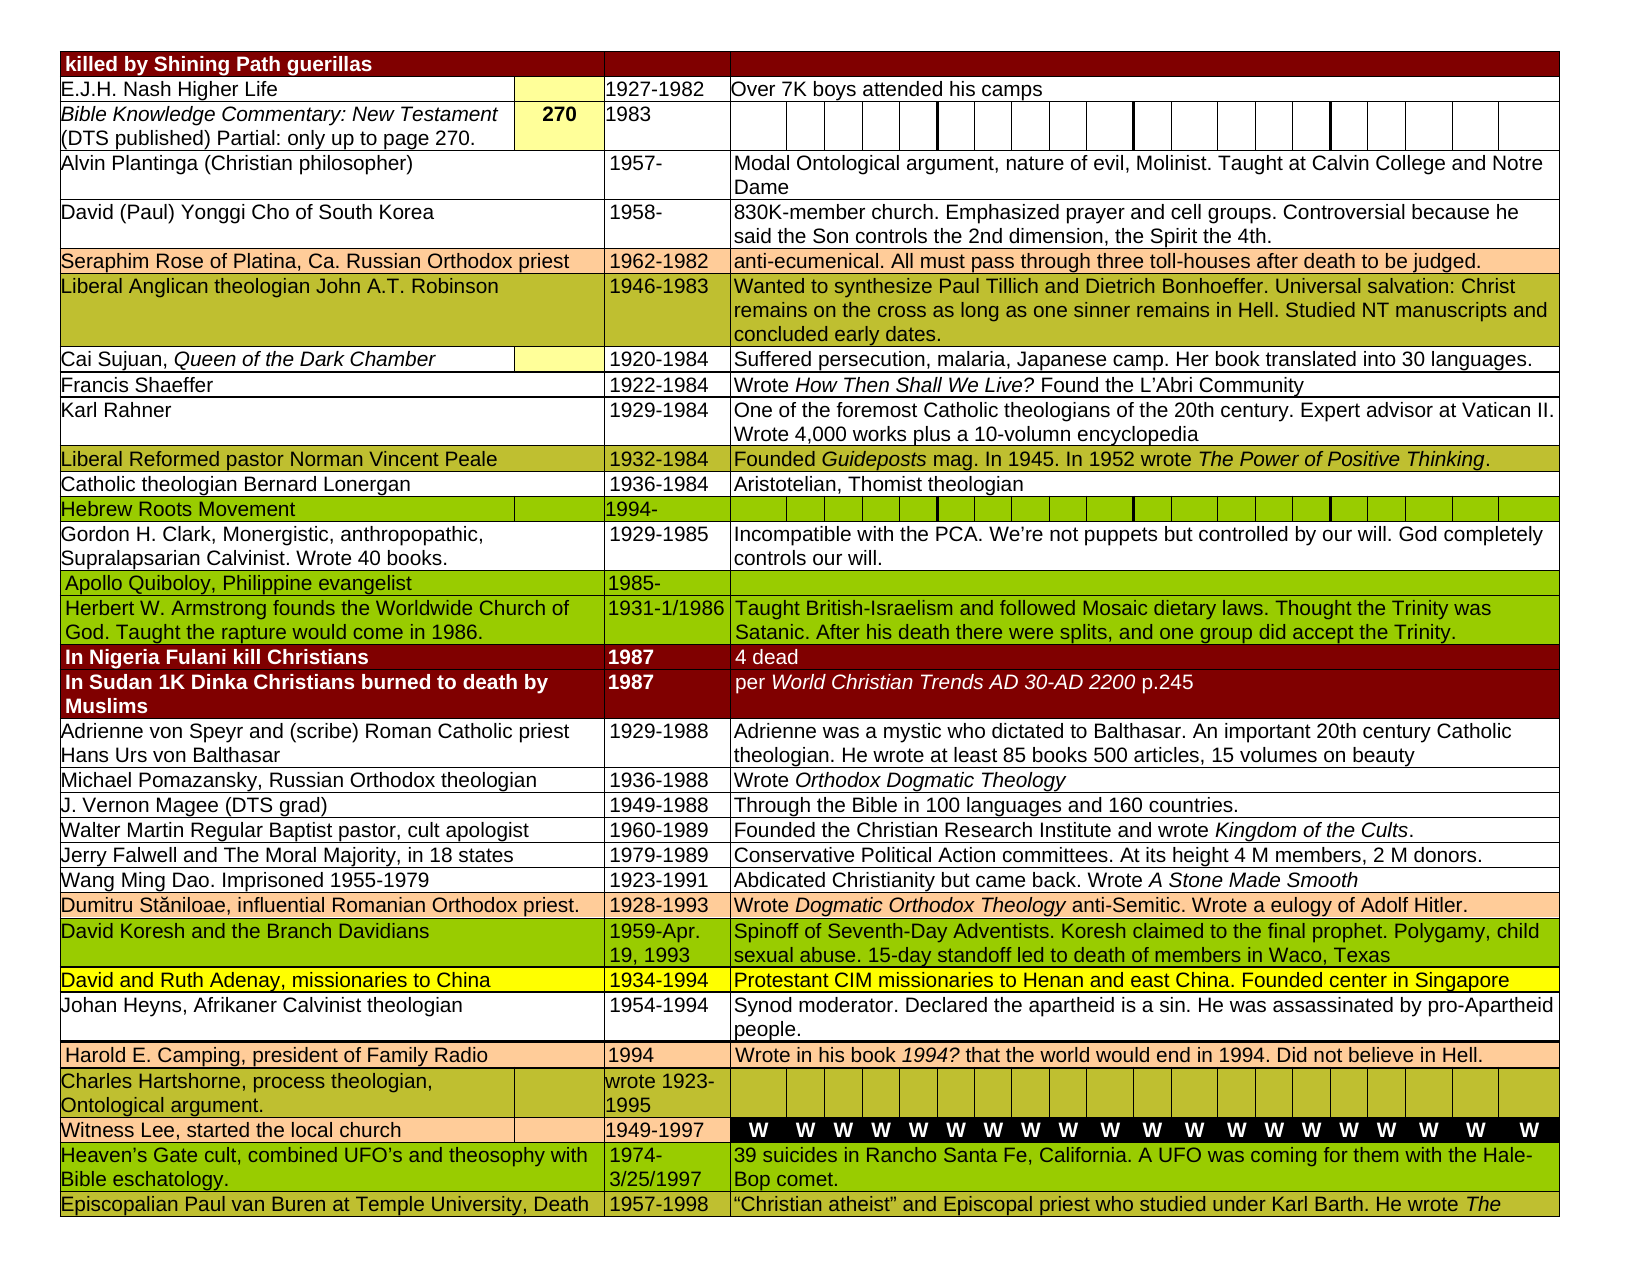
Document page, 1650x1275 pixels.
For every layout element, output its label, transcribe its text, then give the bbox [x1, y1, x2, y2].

table_cell 1987 [605, 670, 730, 718]
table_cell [731, 52, 1559, 76]
table_cell Harold E. Camping, president of Family Radio [61, 1043, 604, 1067]
table_cell Karl Rahner [61, 398, 604, 445]
table_cell Wrote in his book 1994? that the world would end in 1994. Did not believe in Hell. [731, 1043, 1559, 1067]
table_cell [1050, 1069, 1086, 1117]
table_cell anti-ecumenical. All must pass through three toll-houses after death to be judged. [731, 249, 1559, 273]
table_cell [1134, 1069, 1171, 1117]
table_cell [1406, 102, 1452, 150]
table_cell W [1256, 1118, 1292, 1142]
table_cell W [1012, 1118, 1049, 1142]
table_cell [1012, 1069, 1049, 1117]
table_cell [1499, 1069, 1559, 1117]
table_cell Liberal Reformed pastor Norman Vincent Peale [61, 446, 604, 471]
table_cell W [939, 1118, 974, 1142]
table_cell [1172, 102, 1217, 150]
table_cell 1949-1997 [605, 1118, 730, 1142]
table_cell Michael Pomazansky, Russian Orthodox theologian [61, 768, 604, 792]
table_cell [1453, 102, 1498, 150]
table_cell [731, 1192, 1559, 1216]
table_cell [1087, 497, 1132, 521]
table_cell W [825, 1118, 862, 1142]
table_cell Wrote How Then Shall We Live? Found the L’Abri Community [731, 373, 1559, 396]
table_cell Abdicated Christianity but came back. Wrote A Stone Made Smooth [731, 868, 1559, 892]
table_cell 4 dead [731, 645, 1559, 669]
table_cell David Koresh and the Branch Davidians [61, 919, 604, 966]
table_cell [1218, 497, 1255, 521]
table_cell Francis Shaeffer [61, 373, 604, 396]
table_cell [825, 102, 862, 150]
table_cell Wang Ming Dao. Imprisoned 1955-1979 [61, 868, 604, 892]
table_cell David and Ruth Adenay, missionaries to China [61, 968, 604, 991]
table_cell 830K-member church. Emphasized prayer and cell groups. Controversial because he said the Son controls the 2nd dimension, the Spirit the 4th. [731, 200, 1559, 248]
table_cell Spinoff of Seventh-Day Adventists. Koresh claimed to the final prophet. Polygamy, child sexual abuse. 15-day standoff led to death of members in Waco, Texas [731, 919, 1559, 966]
table_cell [975, 1069, 1011, 1117]
table_cell [1368, 1069, 1405, 1117]
table_cell W [900, 1118, 936, 1142]
table_cell [1135, 497, 1171, 521]
table_cell Protestant CIM missionaries to Henan and east China. Founded center in Singapore [731, 968, 1559, 991]
table_cell W [1368, 1118, 1405, 1142]
table_cell W [863, 1118, 899, 1142]
table_cell 1957-1998 [605, 1192, 730, 1216]
table_cell Walter Martin Regular Baptist pastor, cult apologist [61, 818, 604, 842]
table_cell W [1050, 1118, 1086, 1142]
table_cell In Nigeria Fulani kill Christians [61, 645, 604, 669]
table_cell [731, 1069, 786, 1117]
table_cell W [1406, 1118, 1452, 1142]
table_cell [900, 497, 936, 521]
table_cell [975, 102, 1011, 150]
table_cell [515, 1118, 604, 1142]
table_cell W [1135, 1118, 1171, 1142]
table_cell [1256, 1069, 1292, 1117]
table_cell Founded Guideposts mag. In 1945. In 1952 wrote The Power of Positive Thinking. [731, 446, 1559, 471]
table_cell Charles Hartshorne, process theologian, Ontological argument. [61, 1069, 514, 1117]
table_cell Wrote Dogmatic Orthodox Theology anti-Semitic. Wrote a eulogy of Adolf Hitler. [731, 893, 1559, 917]
table_cell Johan Heyns, Afrikaner Calvinist theologian [61, 993, 604, 1040]
table_cell Conservative Political Action committees. At its height 4 M members, 2 M donors. [731, 843, 1559, 867]
table_cell [1135, 102, 1171, 150]
table_cell [1172, 1069, 1217, 1117]
table_cell Aristotelian, Thomist theologian [731, 472, 1559, 496]
table_cell [1406, 1069, 1452, 1117]
table_cell 1920-1984 [605, 347, 730, 371]
table_cell [1332, 102, 1367, 150]
table_cell W [731, 1118, 786, 1142]
table_cell [731, 571, 1559, 595]
table_cell Over 7K boys attended his camps [731, 77, 1559, 101]
table_cell W [1087, 1118, 1132, 1142]
table_cell Synod moderator. Declared the apartheid is a sin. He was assassinated by pro-Apartheid people. [731, 993, 1559, 1040]
table_cell Adrienne von Speyr and (scribe) Roman Catholic priest Hans Urs von Balthasar [61, 719, 604, 767]
table_cell 1929-1988 [605, 719, 730, 767]
table_cell Herbert W. Armstrong founds the Worldwide Church of God. Taught the rapture would come in 1986. [61, 596, 604, 644]
table_cell Hebrew Roots Movement [61, 497, 514, 521]
table_cell 1954-1994 [605, 993, 730, 1040]
table_cell [787, 497, 824, 521]
table_cell [1453, 1069, 1498, 1117]
table_cell One of the foremost Catholic theologians of the 20th century. Expert advisor at Vatican II. Wrote 4,000 works plus a 10-volumn encyclopedia [731, 398, 1559, 445]
table_cell per World Christian Trends AD 30-AD 2200 p.245 [731, 670, 1559, 718]
table_cell [863, 497, 899, 521]
table_cell [825, 497, 862, 521]
table_cell 1927-1982 [605, 77, 730, 101]
table_cell [731, 102, 786, 150]
table_cell W [1499, 1118, 1559, 1142]
table_cell 1936-1984 [605, 472, 730, 496]
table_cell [61, 52, 604, 76]
table_cell Adrienne was a mystic who dictated to Balthasar. An important 20th century Catholic theologian. He wrote at least 85 books 500 articles, 15 volumes on beauty [731, 719, 1559, 767]
table_cell Cai Sujuan, Queen of the Dark Chamber [61, 347, 514, 371]
table_cell [1087, 1069, 1133, 1117]
table_cell Bible Knowledge Commentary: New Testament (DTS published) Partial: only up to page 270. [61, 102, 514, 150]
table_cell [787, 102, 824, 150]
table_cell Liberal Anglican theologian John A.T. Robinson [61, 274, 604, 346]
table_cell 1949-1988 [605, 793, 730, 817]
table_cell W [1453, 1118, 1498, 1142]
table_cell [1293, 1069, 1330, 1117]
table_cell 1931-1/1986 [605, 596, 730, 644]
table_cell 1985- [605, 571, 730, 595]
table_cell Wrote Orthodox Dogmatic Theology [731, 768, 1559, 792]
table_cell [1087, 102, 1132, 150]
table_cell [900, 1069, 937, 1117]
table_cell [1331, 1069, 1367, 1117]
table_cell [1256, 102, 1292, 150]
table_cell [515, 347, 604, 371]
table_cell 1959-Apr. 19, 1993 [605, 919, 730, 966]
table_cell [938, 1069, 974, 1117]
table_cell [900, 102, 936, 150]
table_cell 1957- [605, 151, 730, 199]
table_cell 1958- [605, 200, 730, 248]
table_cell [1368, 497, 1405, 521]
table_cell [1050, 102, 1086, 150]
table_cell Gordon H. Clark, Monergistic, anthropopathic, Supralapsarian Calvinist. Wrote 40 books. [61, 522, 604, 570]
table_cell David (Paul) Yonggi Cho of South Korea [61, 200, 604, 248]
table_cell 1987 [605, 645, 730, 669]
table_cell Seraphim Rose of Platina, Ca. Russian Orthodox priest [61, 249, 604, 273]
table_cell [1012, 497, 1049, 521]
table_cell [1218, 102, 1255, 150]
table_cell [1332, 497, 1367, 521]
table_cell Apollo Quiboloy, Philippine evangelist [61, 571, 604, 595]
table_cell [1406, 497, 1452, 521]
table_cell Jerry Falwell and The Moral Majority, in 18 states [61, 843, 604, 867]
table_cell [787, 1069, 824, 1117]
table_cell Through the Bible in 100 languages and 160 countries. [731, 793, 1559, 817]
table_cell [1293, 497, 1329, 521]
table_cell W [1172, 1118, 1217, 1142]
table_cell 1936-1988 [605, 768, 730, 792]
table_cell [1499, 102, 1559, 150]
table_cell [515, 77, 604, 101]
table_cell [1293, 102, 1329, 150]
table_cell Witness Lee, started the local church [61, 1118, 514, 1142]
table_cell [1218, 1069, 1255, 1117]
table_cell 270 [515, 102, 604, 150]
table_cell W [975, 1118, 1011, 1142]
table_cell [1256, 497, 1292, 521]
table_cell 1981 [605, 52, 730, 76]
table_cell 1923-1991 [605, 868, 730, 892]
table_cell W [1332, 1118, 1367, 1142]
table_cell [1368, 102, 1405, 150]
table_cell Taught British-Israelism and followed Mosaic dietary laws. Thought the Trinity was Satanic. After his death there were splits, and one group did accept the Trinity. [731, 596, 1559, 644]
table_cell Wanted to synthesize Paul Tillich and Dietrich Bonhoeffer. Universal salvation: Christ remains on the cross as long as one sinner remains in Hell. Studied NT manuscripts and concluded early dates. [731, 274, 1559, 346]
table_cell W [787, 1118, 824, 1142]
table_cell [863, 102, 899, 150]
table_cell E.J.H. Nash Higher Life [61, 77, 514, 101]
table_cell [975, 497, 1011, 521]
table_cell Alvin Plantinga (Christian philosopher) [61, 151, 604, 199]
table_cell 1979-1989 [605, 843, 730, 867]
table_cell J. Vernon Magee (DTS grad) [61, 793, 604, 817]
table_cell 1932-1984 [605, 446, 730, 471]
table_cell 1994- [605, 497, 730, 521]
table_cell Incompatible with the PCA. We’re not puppets but controlled by our will. God completely controls our will. [731, 522, 1559, 570]
table_cell [825, 1069, 862, 1117]
table_cell Catholic theologian Bernard Lonergan [61, 472, 604, 496]
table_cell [61, 1192, 604, 1216]
table_cell Founded the Christian Research Institute and wrote Kingdom of the Cults. [731, 818, 1559, 842]
table_cell Suffered persecution, malaria, Japanese camp. Her book translated into 30 languages. [731, 347, 1559, 371]
table_cell In Sudan 1K Dinka Christians burned to death by Muslims [61, 670, 604, 718]
table_cell 1929-1984 [605, 398, 730, 445]
table_cell 39 suicides in Rancho Santa Fe, California. A UFO was coming for them with the Hale-Bop comet. [731, 1143, 1559, 1191]
table_cell 1960-1989 [605, 818, 730, 842]
table_cell [1453, 497, 1498, 521]
table_cell 1983 [605, 102, 730, 150]
table_cell 1946-1983 [605, 274, 730, 346]
table_cell [1499, 497, 1559, 521]
table_cell Heaven’s Gate cult, combined UFO’s and theosophy with Bible eschatology. [61, 1143, 604, 1191]
table_cell [1172, 497, 1217, 521]
table_cell Modal Ontological argument, nature of evil, Molinist. Taught at Calvin College and Notre Dame [731, 151, 1559, 199]
table_cell [939, 102, 974, 150]
table_cell W [1293, 1118, 1329, 1142]
table_cell 1974-3/25/1997 [605, 1143, 730, 1191]
table_cell [1012, 102, 1049, 150]
table_cell 1922-1984 [605, 373, 730, 396]
table_cell 1928-1993 [605, 893, 730, 917]
table_cell [1050, 497, 1086, 521]
table_cell Dumitru Stăniloae, influential Romanian Orthodox priest. [61, 893, 604, 917]
table_cell [863, 1069, 899, 1117]
table_cell wrote 1923-1995 [605, 1069, 730, 1117]
table_cell 1962-1982 [605, 249, 730, 273]
table_cell 1929-1985 [605, 522, 730, 570]
table_cell [731, 497, 786, 521]
table_cell 1934-1994 [605, 968, 730, 991]
table_cell W [1218, 1118, 1255, 1142]
table_cell [939, 497, 974, 521]
table_cell [515, 1069, 604, 1117]
table_cell [515, 497, 604, 521]
table_cell 1994 [605, 1043, 730, 1067]
